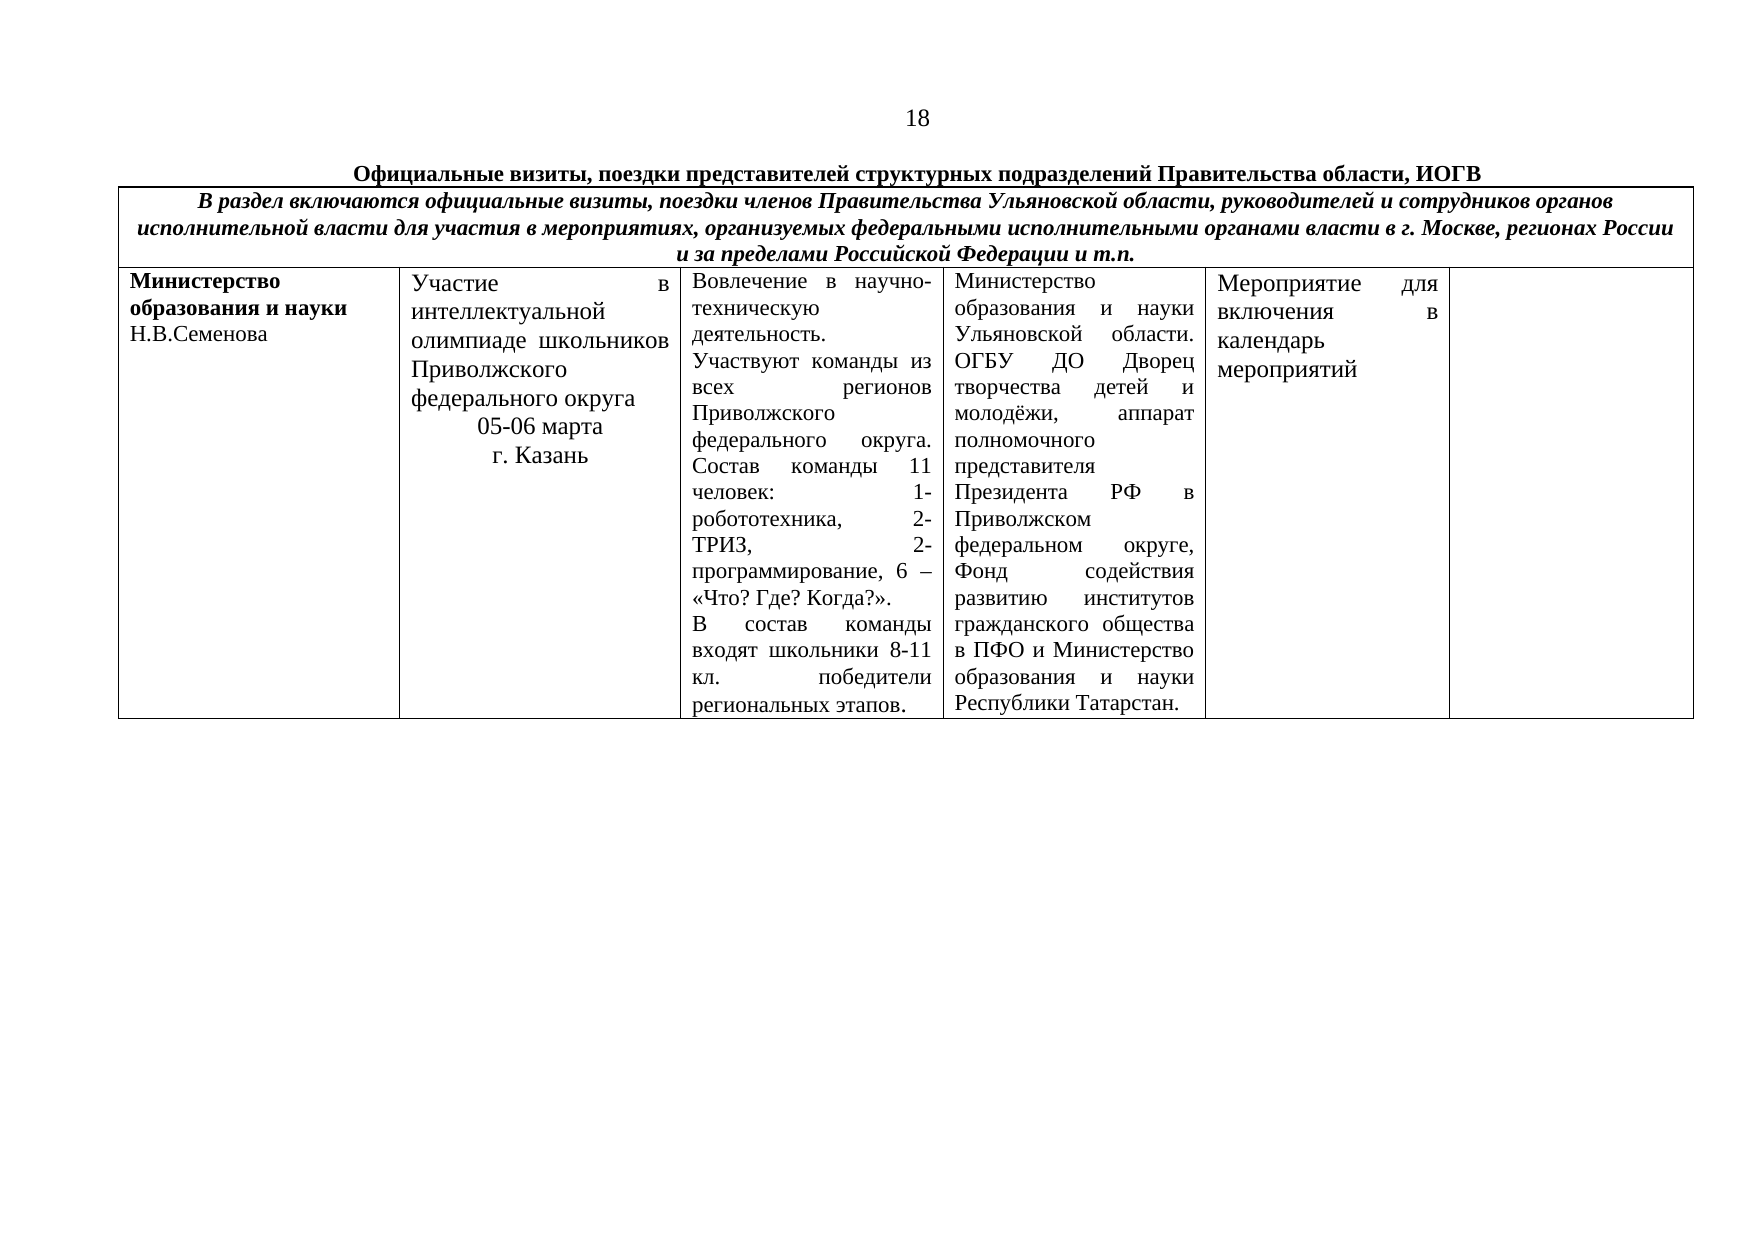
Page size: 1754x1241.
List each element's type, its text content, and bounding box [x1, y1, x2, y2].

table_cell Мероприятие для включения в календарь мероприятий [1206, 268, 1449, 718]
table_cell [1450, 268, 1693, 718]
text Официальные визиты, поездки представителей структурных подразделений Правительства области, ИОГВ [118, 160, 1716, 186]
table_cell Участие в интеллектуальной олимпиаде школьников Приволжского федерального округа 05-06 марта г. Казань [400, 268, 680, 718]
table_cell Вовлечение в научно-техническую деятельность. Участвуют команды из всех регионов Приволжского федерального округа. Состав команды 11 человек: 1-робототехника, 2- ТРИЗ, 2-программирование, 6 – «Что? Где? Когда?». В состав команды входят школьники 8-11 кл. победители региональных этапов. [681, 268, 943, 718]
table_cell Министерство образования и науки Ульяновской области. ОГБУ ДО Дворец творчества детей и молодёжи, аппарат полномочного представителя Президента РФ в Приволжском федеральном округе, Фонд содействия развитию институтов гражданского общества в ПФО и Министерство образования и науки Республики Татарстан. [944, 268, 1205, 718]
table_cell Министерство образования и науки Н.В.Семенова [119, 268, 399, 718]
table_header В раздел включаются официальные визиты, поездки членов Правительства Ульяновской области, руководителей и сотрудников органов исполнительной власти для участия в мероприятиях, организуемых федеральными исполнительными органами власти в г. Москве, регионах России и за пределами Российской Федерации и т.п. [119, 188, 1693, 267]
